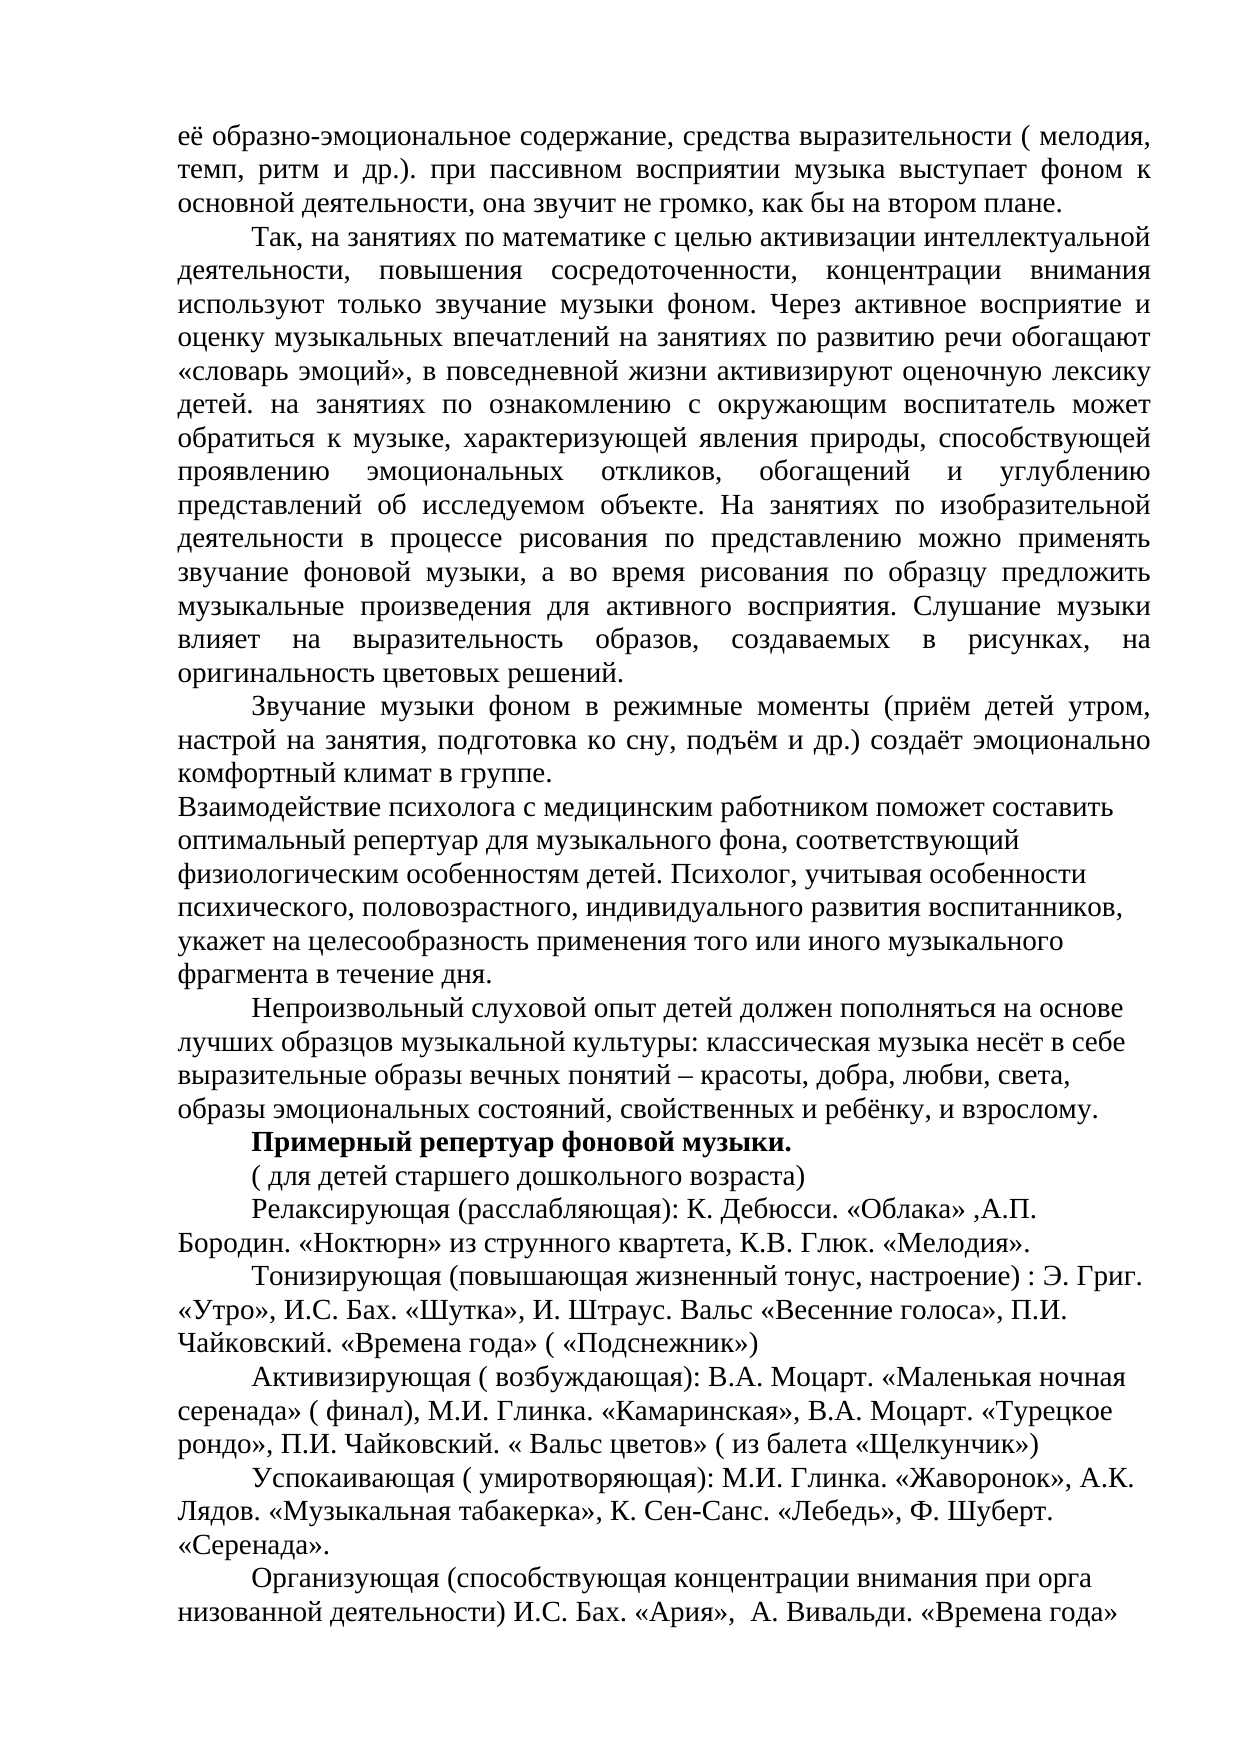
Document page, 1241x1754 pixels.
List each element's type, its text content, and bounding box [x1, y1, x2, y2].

text Релаксирующая (расслабляющая): К. Дебюсси. «Облака» ,А.П. Бородин. «Ноктюрн» из струнного квартета, К.В. Глюк. «Мелодия». [177, 1191, 1152, 1258]
text ( для детей старшего дошкольного возраста) [177, 1158, 1152, 1191]
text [177, 118, 1152, 219]
text Так, на занятиях по математике с целью активизации интеллектуальной деятельности, повышения сосредоточенности, концентрации внимания используют только звучание музыки фоном. Через активное восприятие и оценку музыкальных впечатлений на занятиях по развитию речи обогащают «словарь эмоций», в повседневной жизни активизируют оценочную лексику детей. на занятиях по ознакомлению с окружающим воспитатель может обратиться к музыке, характеризующей явления природы, способствующей проявлению эмоциональных откликов, обогащений и углублению представлений об исследуемом объекте. На занятиях по изобразительной деятельности в процессе рисования по представлению можно применять звучание фоновой музыки, а во время рисования по образцу предложить музыкальные произведения для активного восприятия. Слушание музыки влияет на выразительность образов, создаваемых в рисунках, на оригинальность цветовых решений. [177, 219, 1152, 688]
text Непроизвольный слуховой опыт детей должен пополняться на основе лучших образцов музыкальной культуры: классическая музыка несёт в себе выразительные образы вечных понятий – красоты, добра, любви, света, образы эмоциональных состояний, свойственных и ребёнку, и взрослому. [177, 990, 1152, 1124]
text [177, 1560, 1152, 1627]
text Примерный репертуар фоновой музыки. [177, 1124, 1152, 1158]
text Активизирующая ( возбуждающая): В.А. Моцарт. «Маленькая ночная серенада» ( финал), М.И. Глинка. «Камаринская», В.А. Моцарт. «Турецкое рондо», П.И. Чайковский. « Вальс цветов» ( из балета «Щелкунчик») [177, 1359, 1152, 1460]
text Успокаивающая ( умиротворяющая): М.И. Глинка. «Жаворонок», А.К. Лядов. «Музыкальная табакерка», К. Сен-Санс. «Лебедь», Ф. Шуберт. «Серенада». [177, 1460, 1152, 1560]
text Тонизирующая (повышающая жизненный тонус, настроение) : Э. Григ. «Утро», И.С. Бах. «Шутка», И. Штраус. Вальс «Весенние голоса», П.И. Чайковский. «Времена года» ( «Подснежник») [177, 1258, 1152, 1359]
text Звучание музыки фоном в режимные моменты (приём детей утром, настрой на занятия, подготовка ко сну, подъём и др.) создаёт эмоционально комфортный климат в группе. [177, 688, 1152, 789]
text Взаимодействие психолога с медицинским работником поможет составить оптимальный репертуар для музыкального фона, соответствующий физиологическим особенностям детей. Психолог, учитывая особенности психического, половозрастного, индивидуального развития воспитанников, укажет на целесообразность применения того или иного музыкального фрагмента в течение дня. [177, 789, 1152, 990]
